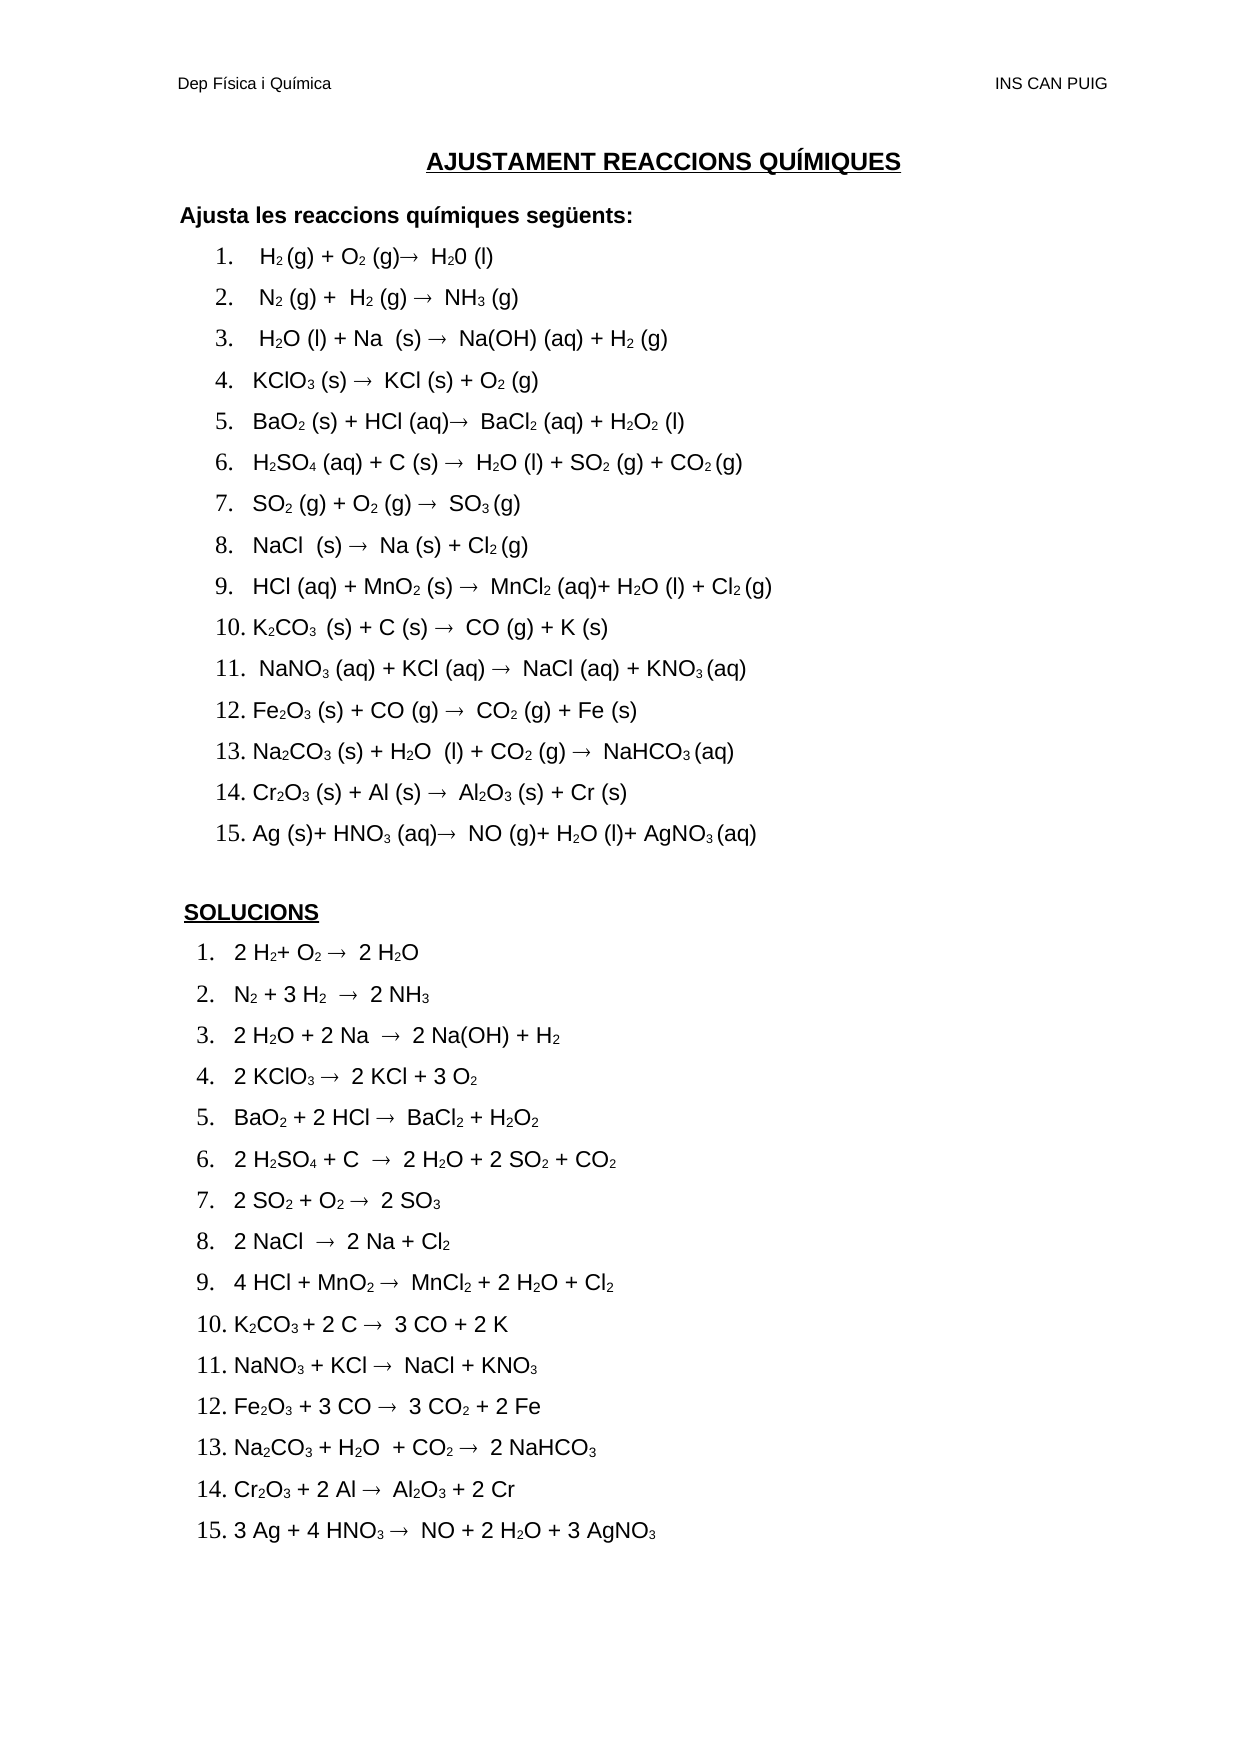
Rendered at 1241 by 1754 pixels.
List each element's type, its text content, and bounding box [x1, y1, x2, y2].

list Na2CO3 + H2O + CO2 2 NaHCO3 [196, 1432, 1076, 1461]
text 15. Ag (s)+ HNO3 (aq)NO (g)+ H2O (l)+ AgNO3 (aq) [184, 818, 1076, 847]
text AJUSTAMENT REACCIONS QUÍMIQUES [426, 147, 1076, 176]
text Ajusta les reaccions químiques següents: [167, 202, 646, 228]
list Cr2O3 + 2 Al Al2O3 + 2 Cr [196, 1474, 1076, 1502]
list NaCl (s) Na (s) + Cl2 (g) [215, 530, 1076, 558]
text 7. 2 SO2 + O2 2 SO3 [196, 1185, 1076, 1214]
text 2. N2 + 3 H2 2 NH3 [196, 979, 1076, 1007]
text 3. H2O (l) + Na (s) Na(OH) (aq) + H2 (g) [215, 323, 1076, 352]
list HCl (aq) + MnO2 (s) MnCl2 (aq)+ H2O (l) + Cl2 (g) [215, 571, 1076, 600]
list BaO2 + 2 HCl BaCl2 + H2O2 [196, 1102, 1076, 1131]
list 2 KClO3 2 KCl + 3 O2 [196, 1061, 1076, 1090]
text 6. 2 H2SO4 + C 2 H2O + 2 SO2 + CO2 [196, 1144, 1076, 1172]
list BaO2 (s) + HCl (aq)BaCl2 (aq) + H2O2 (l) [215, 406, 1076, 435]
subtitle SOLUCIONS [184, 898, 1076, 925]
text 13. Na2CO3 (s) + H2O (l) + CO2 (g) NaHCO3 (aq) [215, 736, 1076, 765]
list Fe2O3 + 3 CO 3 CO2 + 2 Fe [196, 1391, 1076, 1420]
text 2. N2 (g) + H2 (g) NH3 (g) [215, 282, 1076, 311]
list 3 Ag + 4 HNO3 NO + 2 H2O + 3 AgNO3 [196, 1515, 1076, 1544]
text 10. K2CO3 (s) + C (s) CO (g) + K (s) [215, 612, 1076, 641]
text 11. NaNO3 (aq) + KCl (aq) NaCl (aq) + KNO3 (aq) [215, 653, 1076, 682]
list 4 HCl + MnO2 MnCl2 + 2 H2O + Cl2 [196, 1267, 1076, 1296]
text 12. Fe2O3 (s) + CO (g) CO2 (g) + Fe (s) [215, 695, 1076, 723]
text 14. Cr2O3 (s) + Al (s) Al2O3 (s) + Cr (s) [215, 777, 1076, 806]
list KClO3 (s) KCl (s) + O2 (g) [215, 365, 1076, 393]
text 1. H2 (g) + O2 (g)H20 (l) [215, 241, 1076, 270]
list NaNO3 + KCl NaCl + KNO3 [196, 1350, 1076, 1379]
list 2 NaCl 2 Na + Cl2 [196, 1226, 1076, 1255]
text 7. SO2 (g) + O2 (g) SO3 (g) [215, 488, 1076, 517]
text 3. 2 H2O + 2 Na 2 Na(OH) + H2 [196, 1020, 1076, 1049]
text 6. H2SO4 (aq) + C (s) H2O (l) + SO2 (g) + CO2 (g) [215, 447, 1076, 476]
text 1. 2 H2+ O2 2 H2O [196, 937, 1076, 966]
text 10. K2CO3 + 2 C 3 CO + 2 K [196, 1309, 1076, 1337]
